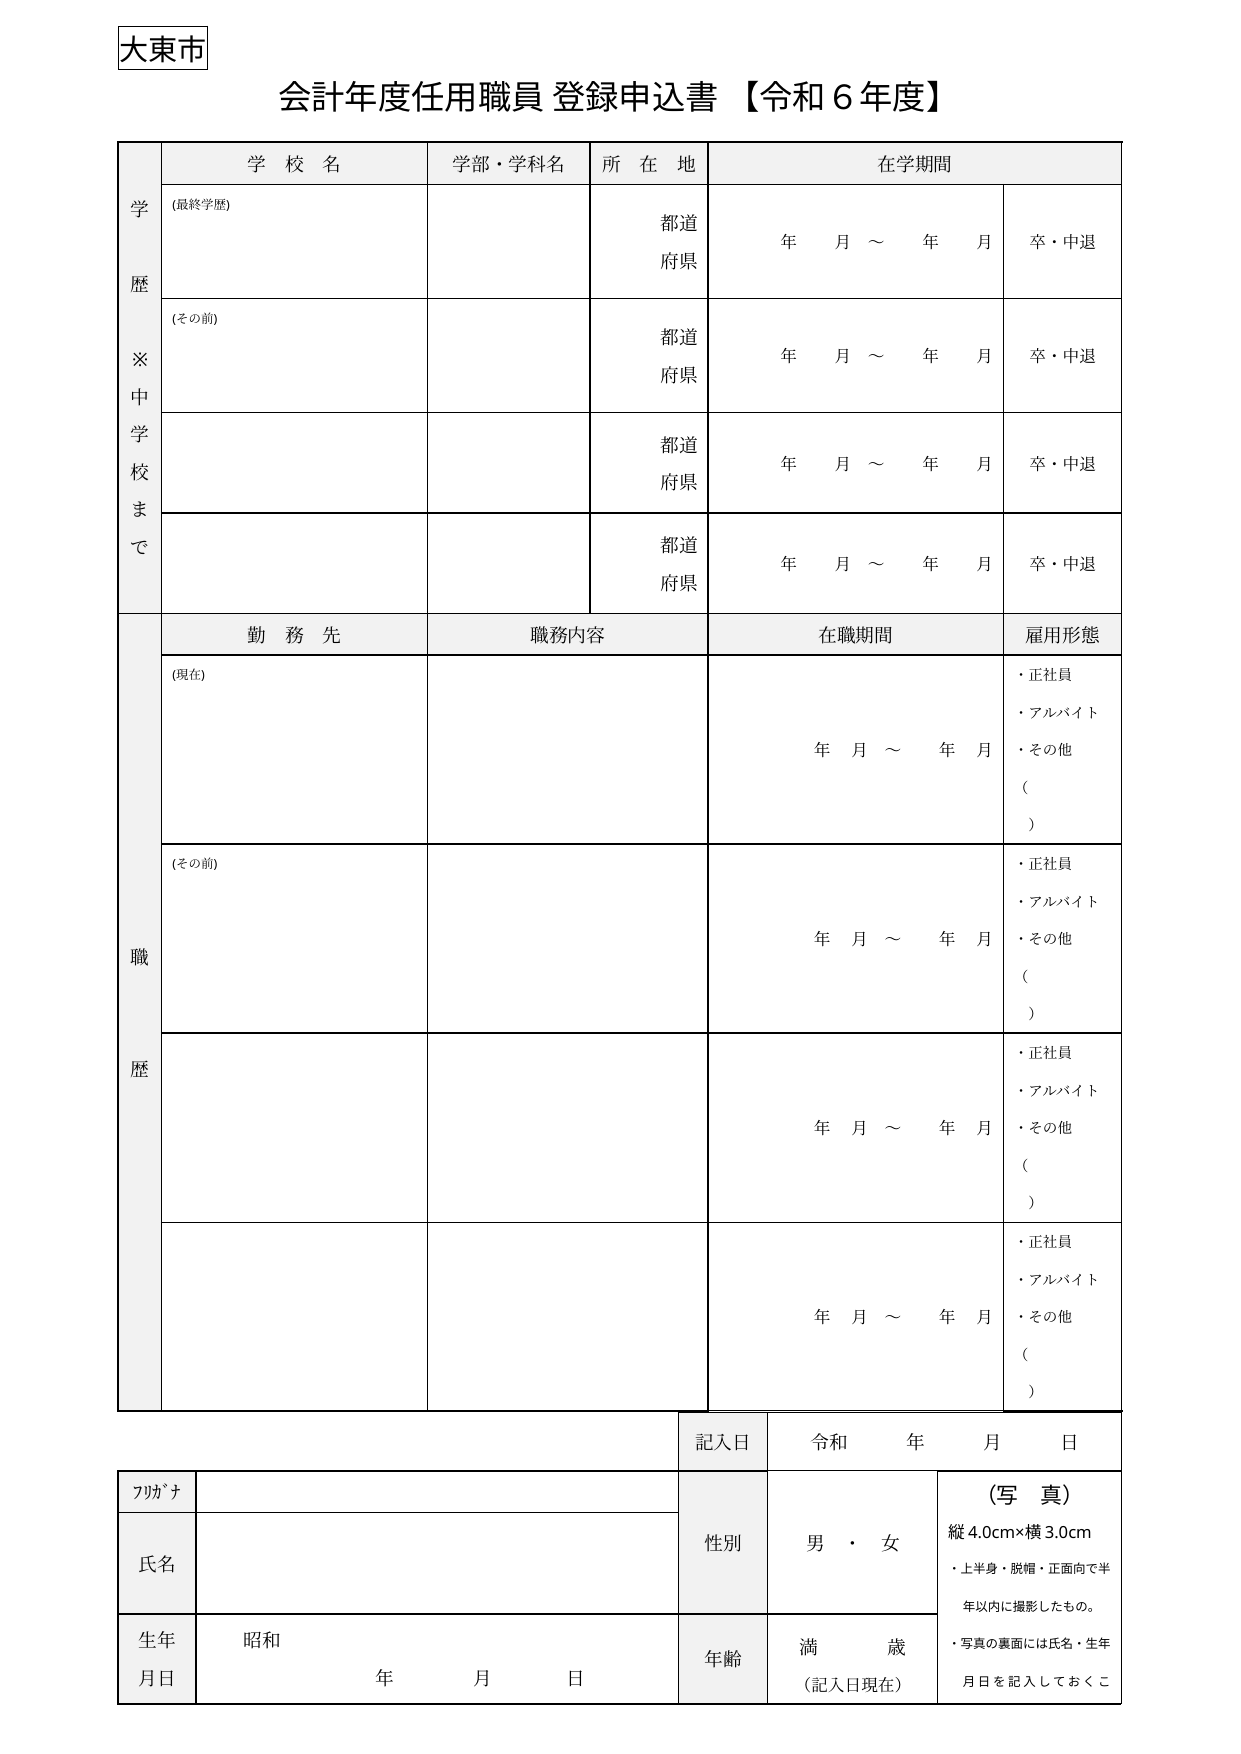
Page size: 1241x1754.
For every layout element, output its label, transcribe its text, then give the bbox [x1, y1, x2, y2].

table_cell 年 月 ～ 年 月 [709, 299, 1003, 412]
table_header [118, 1412, 678, 1470]
table_cell 満 歳 （記入日現在） [768, 1615, 937, 1703]
table_cell 卒・中退 [1004, 299, 1121, 412]
table_cell 男 ・ 女 [768, 1471, 937, 1613]
table_cell 氏名 [119, 1513, 195, 1613]
table_cell (最終学歴) [162, 185, 427, 298]
table_cell [428, 413, 589, 512]
table_cell 在職期間 [709, 614, 1003, 654]
table_cell 年 月 ～ 年 月 [709, 1034, 1003, 1221]
table_cell 性別 [679, 1472, 767, 1613]
table_cell [428, 185, 589, 298]
table_cell （写 真） 縦4.0cm×横3.0cm ・上半身・脱帽・正面向で半年以内に撮影したもの。 ・写真の裏面には氏名・生年月日を記入しておくこと。 [938, 1472, 1121, 1703]
table_cell [162, 514, 427, 613]
table_cell 都道 府県 [591, 413, 707, 512]
table_cell 卒・中退 [1004, 185, 1121, 298]
table_cell 生年 月日 [119, 1615, 195, 1703]
table_cell ・正社員 ・アルバイト ・その他 （ ） [1004, 845, 1121, 1032]
table_cell ・正社員 ・アルバイト ・その他 （ ） [1004, 656, 1121, 843]
table_cell [428, 1034, 707, 1221]
table_cell 職務内容 [428, 614, 707, 654]
table_header 学 校 名 [162, 143, 427, 184]
table_cell [162, 413, 427, 512]
table_cell (その前) [162, 845, 427, 1032]
table_header 学 歴 ※ 中 学 校 ま で [119, 143, 161, 613]
table_cell ﾌﾘｶﾞﾅ [119, 1472, 195, 1512]
table_cell [428, 514, 589, 613]
table_header 学部・学科名 [428, 143, 589, 184]
table_cell [428, 656, 707, 843]
table_header 記入日 [679, 1413, 767, 1470]
table_cell [428, 299, 589, 412]
table_cell ・正社員 ・アルバイト ・その他 （ ） [1004, 1034, 1121, 1221]
table_cell ・正社員 ・アルバイト ・その他 （ ） [1004, 1223, 1121, 1410]
table_cell 年齢 [679, 1615, 767, 1703]
table_cell [428, 1223, 707, 1410]
table_header 令和 年 月 日 [768, 1413, 1121, 1470]
table_cell 都道 府県 [591, 299, 707, 412]
table_cell 卒・中退 [1004, 413, 1121, 512]
table_cell 年 月 ～ 年 月 [709, 185, 1003, 298]
table_cell [197, 1472, 678, 1512]
table_cell 年 月 ～ 年 月 [709, 514, 1003, 613]
table_cell 年 月 ～ 年 月 [709, 1223, 1003, 1410]
table_cell 卒・中退 [1004, 514, 1121, 613]
table_header 所 在 地 [591, 143, 707, 184]
table_cell 年 月 ～ 年 月 [709, 845, 1003, 1032]
table_cell 都道 府県 [591, 185, 707, 298]
table_cell 都道 府県 [591, 514, 707, 613]
table_cell [197, 1513, 678, 1613]
table_cell [162, 1223, 427, 1410]
table_header 在学期間 [709, 143, 1121, 184]
table_cell (その前) [162, 299, 427, 412]
table_cell 年 月 ～ 年 月 [709, 413, 1003, 512]
table_cell 昭和 年 月 日 平成 [197, 1615, 678, 1703]
table_cell [428, 845, 707, 1032]
table_cell (現在) [162, 656, 427, 843]
table_cell 職 歴 [119, 614, 161, 1410]
table_cell 勤 務 先 [162, 614, 427, 654]
table_cell 雇用形態 [1004, 614, 1121, 654]
table_cell [162, 1034, 427, 1221]
table_cell 年 月 ～ 年 月 [709, 656, 1003, 843]
